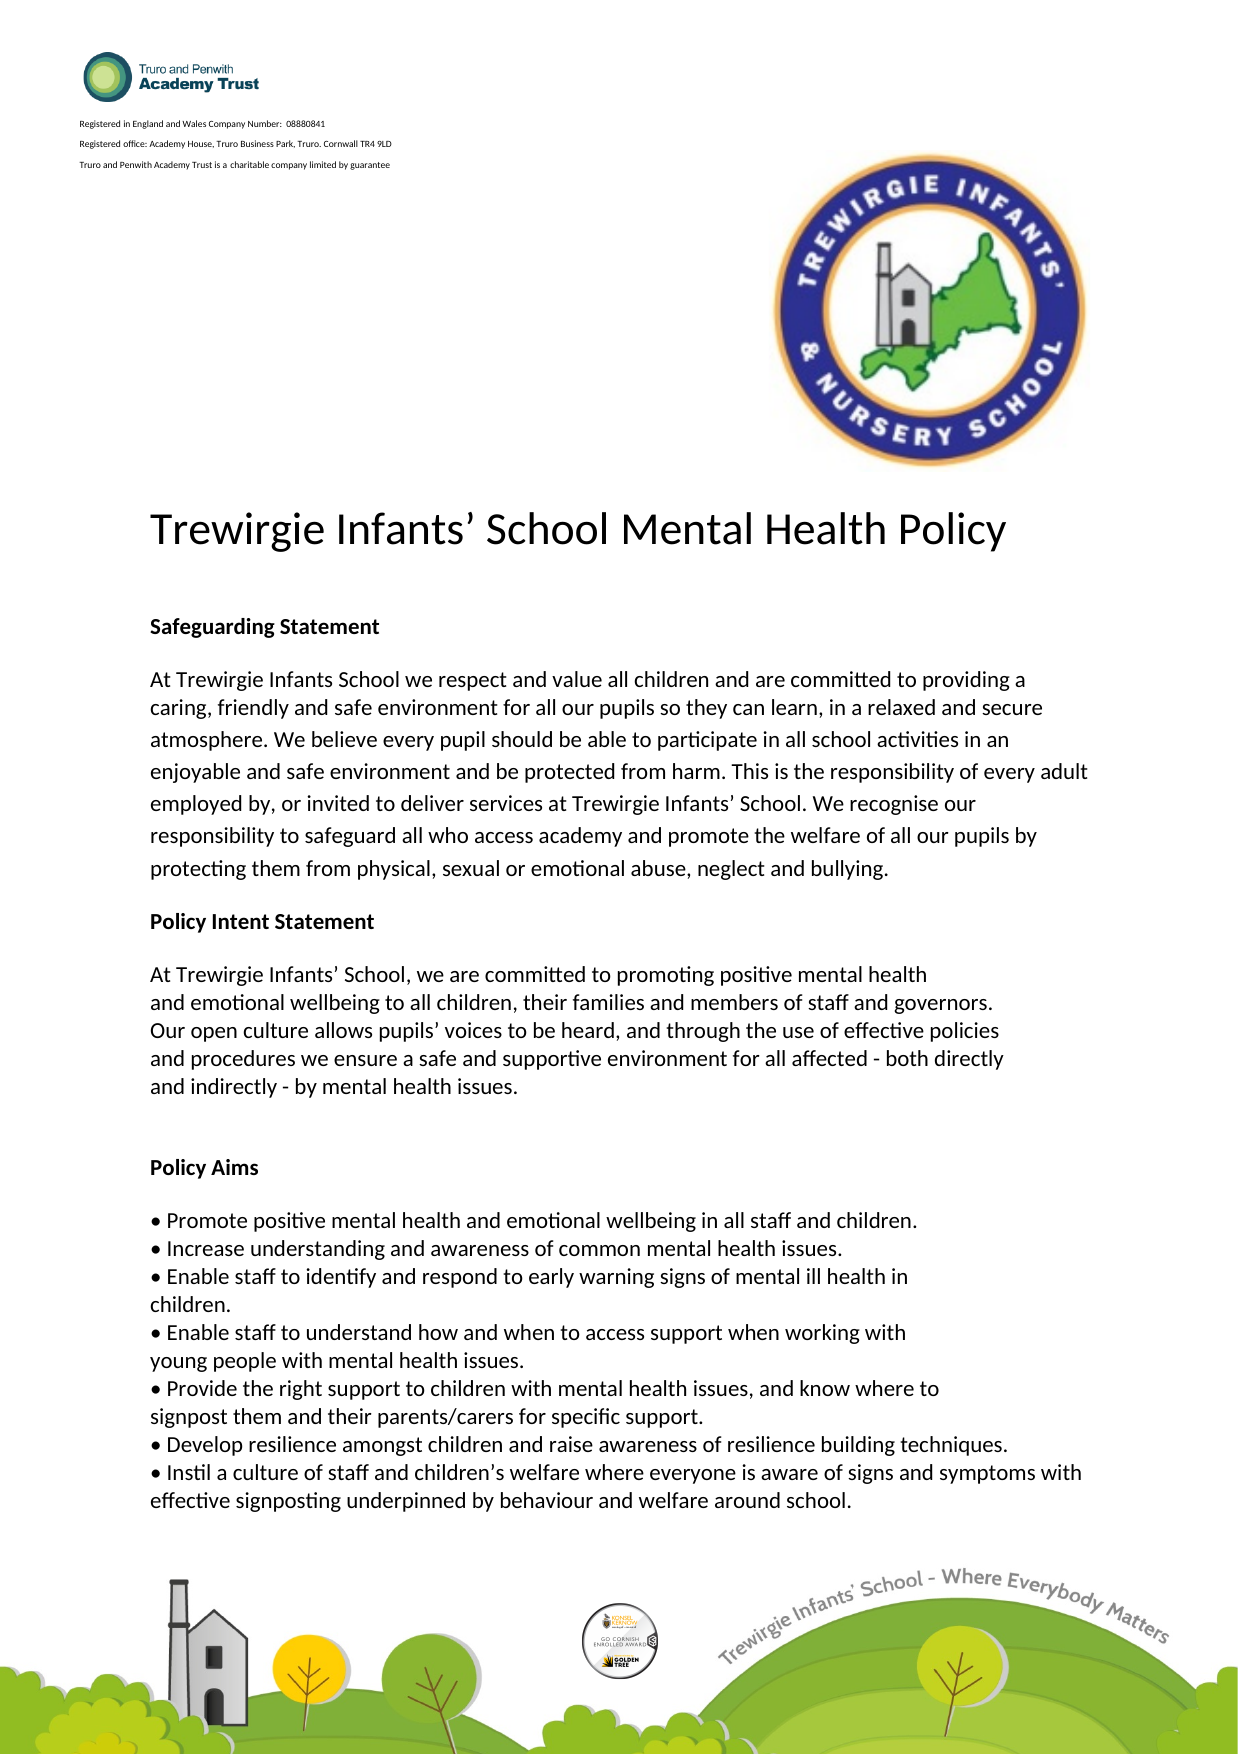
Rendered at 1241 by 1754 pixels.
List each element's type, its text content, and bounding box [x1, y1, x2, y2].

text Policy Intent Statement [150, 907, 1090, 935]
picture [768, 150, 1091, 472]
text • Increase understanding and awareness of common mental health issues. [150, 1234, 1090, 1262]
text • Enable staff to identify and respond to early warning signs of mental ill health in [150, 1262, 1090, 1290]
text • Provide the right support to children with mental health issues, and know where to [150, 1374, 1090, 1402]
text Our open culture allows pupils’ voices to be heard, and through the use of effective policies [150, 1016, 1090, 1044]
text • Instil a culture of staff and children’s welfare where everyone is aware of signs and symptoms with effective signposting underpinned by behaviour and welfare around school. [150, 1458, 1090, 1514]
text children. [150, 1290, 1090, 1318]
text • Develop resilience amongst children and raise awareness of resilience building techniques. [150, 1430, 1090, 1458]
text caring, friendly and safe environment for all our pupils so they can learn, in a relaxed and secure atmosphere. We believe every pupil should be able to participate in all school activities in an enjoyable and safe environment and be protected from harm. This is the responsibility of every adult employed by, or invited to deliver services at Trewirgie Infants’ School. We recognise our responsibility to safeguard all who access academy and promote the welfare of all our pupils by protecting them from physical, sexual or emotional abuse, neglect and bullying. [150, 693, 1090, 882]
picture [0, 1531, 1238, 1754]
text Policy Aims [150, 1153, 1090, 1181]
text At Trewirgie Infants’ School, we are committed to promoting positive mental health [150, 960, 1090, 988]
text Trewirgie Infants’ School Mental Health Policy [150, 500, 1090, 556]
text and emotional wellbeing to all children, their families and members of staff and governors. [150, 988, 1090, 1016]
text At Trewirgie Infants School we respect and value all children and are committed to providing a [150, 665, 1090, 693]
text signpost them and their parents/carers for specific support. [150, 1402, 1090, 1430]
text and indirectly - by mental health issues. [150, 1072, 1090, 1100]
text Safeguarding Statement [150, 612, 1090, 640]
text • Enable staff to understand how and when to access support when working with [150, 1318, 1090, 1346]
text • Promote positive mental health and emotional wellbeing in all staff and children. [150, 1206, 1090, 1234]
picture [83, 52, 259, 102]
text and procedures we ensure a safe and supportive environment for all affected - both directly [150, 1044, 1090, 1072]
text young people with mental health issues. [150, 1346, 1090, 1374]
